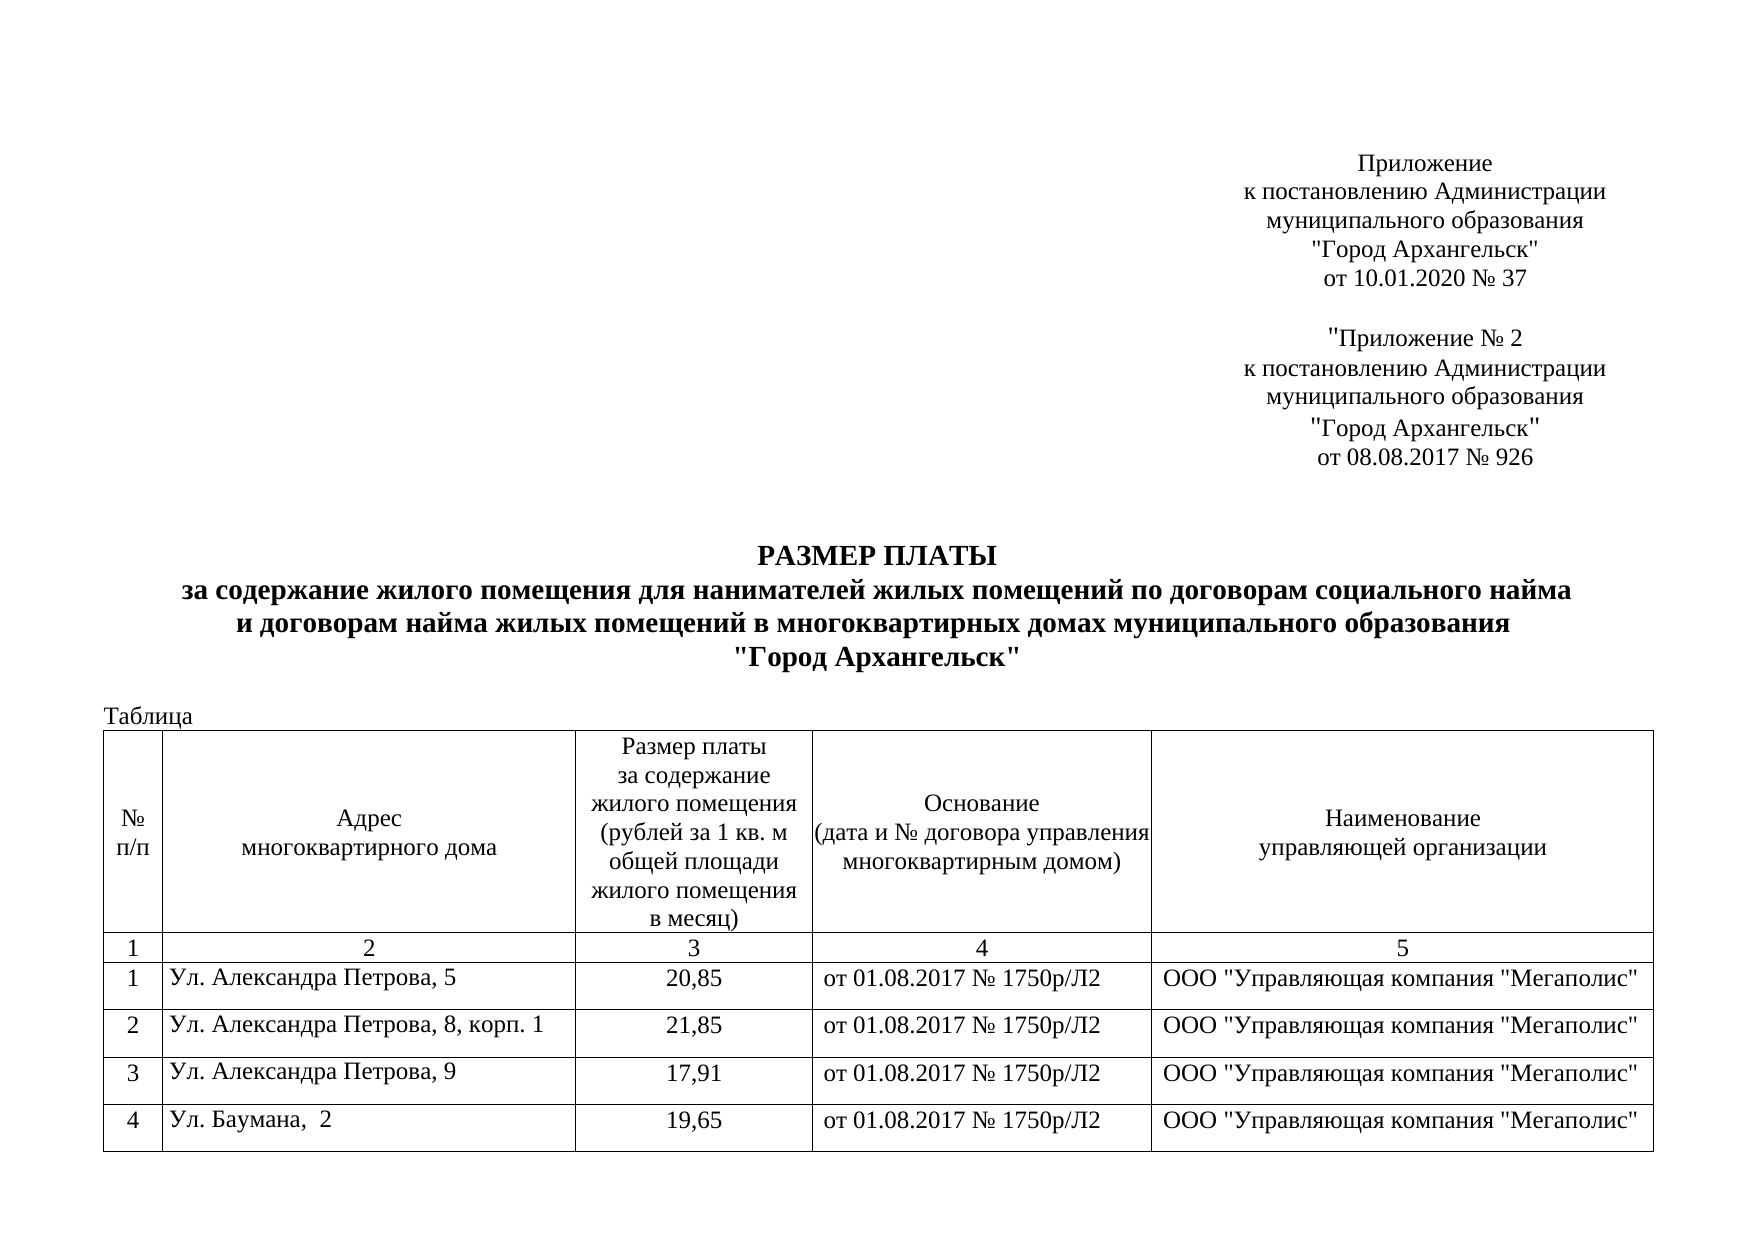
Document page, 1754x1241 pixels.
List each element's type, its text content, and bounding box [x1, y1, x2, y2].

table_cell Ул. Баумана, 2 [163, 1105, 575, 1151]
table_header № п/п [104, 731, 162, 932]
text Таблица [103, 701, 1636, 730]
table_cell 1 [104, 963, 162, 1009]
table_cell ООО "Управляющая компания "Мегаполис" [1152, 1010, 1653, 1057]
table_cell Ул. Александра Петрова, 5 [163, 963, 575, 1009]
text к постановлению Администрации [1152, 353, 1698, 381]
table_cell 3 [576, 933, 812, 962]
table_cell 21,85 [576, 1010, 812, 1057]
table_header Адрес многоквартирного дома [163, 731, 575, 932]
text "Город Архангельск" [1152, 410, 1698, 442]
table_cell от 01.08.2017 № 1750р/Л2 [813, 1105, 1151, 1151]
table_cell 3 [104, 1058, 162, 1104]
table_cell 2 [163, 933, 575, 962]
table_cell 2 [104, 1010, 162, 1057]
text к постановлению Администрации [1152, 176, 1698, 205]
table_cell Ул. Александра Петрова, 9 [163, 1058, 575, 1104]
text и договорам найма жилых помещений в многоквартирных домах муниципального образования "Город Архангельск" [118, 605, 1636, 672]
table_cell ООО "Управляющая компания "Мегаполис" [1152, 1058, 1653, 1104]
text муниципального образования [1152, 205, 1698, 234]
table_cell от 01.08.2017 № 1750р/Л2 [813, 963, 1151, 1009]
table_cell ООО "Управляющая компания "Мегаполис" [1152, 963, 1653, 1009]
text от 10.01.2020 № 37 [1152, 263, 1698, 291]
text за содержание жилого помещения для нанимателей жилых помещений по договорам социального найма [118, 572, 1636, 605]
text Приложение [1152, 148, 1698, 176]
table_cell 1 [104, 933, 162, 962]
table_header Размер платы за содержание жилого помещения (рублей за 1 кв. м общей площади жилого помещения в месяц) [576, 731, 812, 932]
table_header Наименование управляющей организации [1152, 731, 1653, 932]
text муниципального образования [1152, 381, 1698, 410]
text РАЗМЕР ПЛАТЫ [118, 538, 1636, 572]
table_cell Ул. Александра Петрова, 8, корп. 1 [163, 1010, 575, 1057]
text от 08.08.2017 № 926 [1152, 442, 1698, 471]
table_cell от 01.08.2017 № 1750р/Л2 [813, 1058, 1151, 1104]
table_cell 19,65 [576, 1105, 812, 1151]
table_header Основание (дата и № договора управления многоквартирным домом) [813, 731, 1151, 932]
table_cell от 01.08.2017 № 1750р/Л2 [813, 1010, 1151, 1057]
text "Город Архангельск" [1152, 234, 1698, 263]
table_cell 20,85 [576, 963, 812, 1009]
table_cell 5 [1152, 933, 1653, 962]
text "Приложение № 2 [1152, 320, 1698, 353]
table_cell 17,91 [576, 1058, 812, 1104]
table_cell 4 [104, 1105, 162, 1151]
table_cell ООО "Управляющая компания "Мегаполис" [1152, 1105, 1653, 1151]
table_cell 4 [813, 933, 1151, 962]
